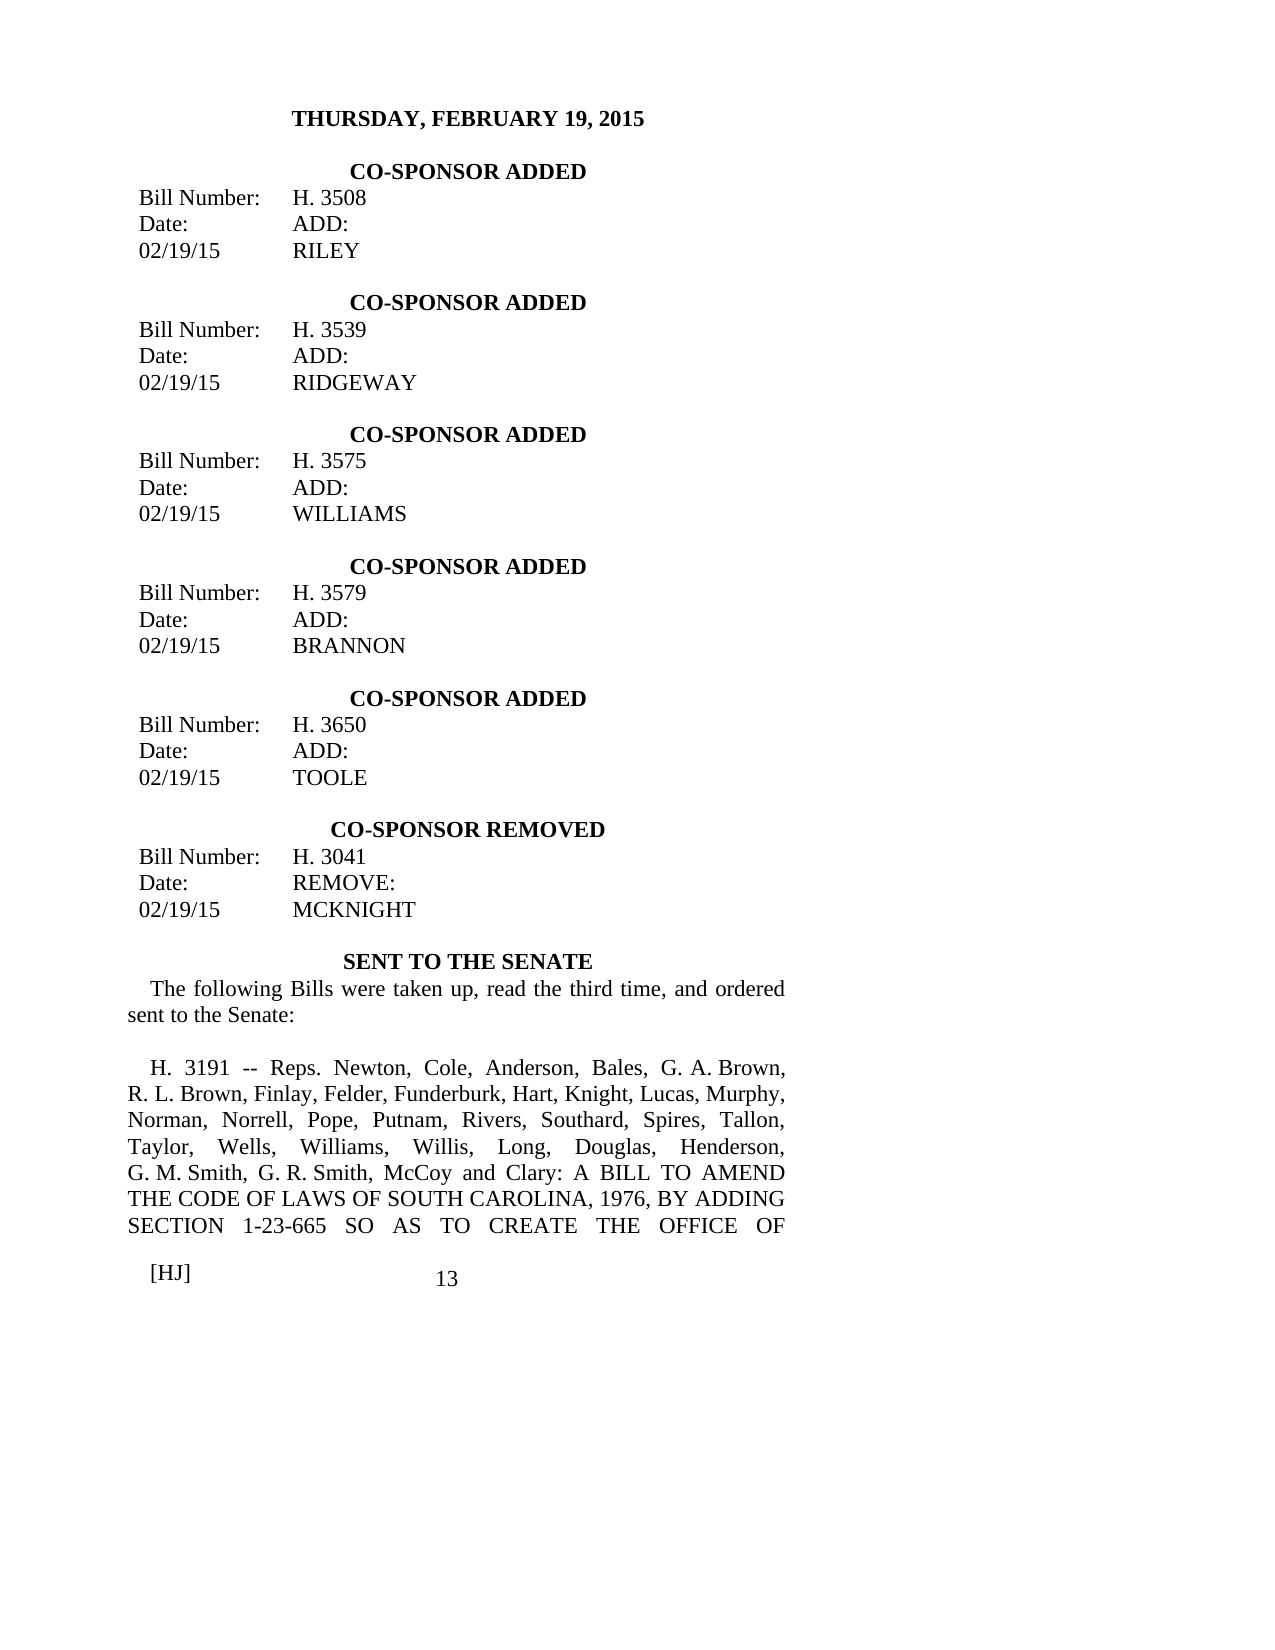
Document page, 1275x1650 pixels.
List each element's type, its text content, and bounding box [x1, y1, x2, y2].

table_cell Date: [128, 869, 281, 896]
table_header H. 3579 [281, 579, 426, 606]
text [127, 1054, 786, 1238]
table_cell 02/19/15 [128, 632, 281, 658]
table_cell ADD: [281, 738, 389, 764]
table_cell Date: [128, 738, 281, 764]
table_header Bill Number: [128, 316, 281, 342]
table_cell Date: [128, 210, 281, 237]
text CO-SPONSOR ADDED [127, 289, 786, 316]
table_cell 02/19/15 [128, 369, 281, 395]
text CO-SPONSOR ADDED [127, 553, 786, 579]
table_cell 02/19/15 [128, 237, 281, 263]
table_cell ADD: [281, 606, 426, 632]
table_cell Date: [128, 606, 281, 632]
table_cell BRANNON [281, 632, 426, 658]
table_header H. 3575 [281, 448, 427, 474]
table_cell Date: [128, 474, 281, 500]
table_cell REMOVE: [281, 869, 436, 896]
table_cell TOOLE [281, 764, 389, 790]
table_header Bill Number: [128, 184, 281, 210]
text CO-SPONSOR ADDED [127, 685, 786, 711]
table_header Bill Number: [128, 448, 281, 474]
table_cell ADD: [281, 210, 389, 237]
table_header Bill Number: [128, 843, 281, 869]
text CO-SPONSOR REMOVED [127, 817, 786, 843]
table_header H. 3041 [281, 843, 436, 869]
table_header H. 3508 [281, 184, 389, 210]
text CO-SPONSOR ADDED [127, 158, 786, 184]
table_cell MCKNIGHT [281, 896, 436, 922]
table_cell 02/19/15 [128, 896, 281, 922]
table_cell 02/19/15 [128, 764, 281, 790]
table_header H. 3650 [281, 711, 389, 737]
text SENT TO THE SENATE [127, 948, 786, 975]
table_cell RILEY [281, 237, 389, 263]
table_cell RIDGEWAY [281, 369, 437, 395]
table_header Bill Number: [128, 579, 281, 606]
table_cell 02/19/15 [128, 500, 281, 527]
table_cell WILLIAMS [281, 500, 427, 527]
text The following Bills were taken up, read the third time, and ordered sent to the Senate: [127, 975, 786, 1027]
text CO-SPONSOR ADDED [127, 421, 786, 448]
table_cell ADD: [281, 342, 437, 368]
table_cell ADD: [281, 474, 427, 500]
table_header Bill Number: [128, 711, 281, 737]
table_cell Date: [128, 342, 281, 368]
table_header H. 3539 [281, 316, 437, 342]
